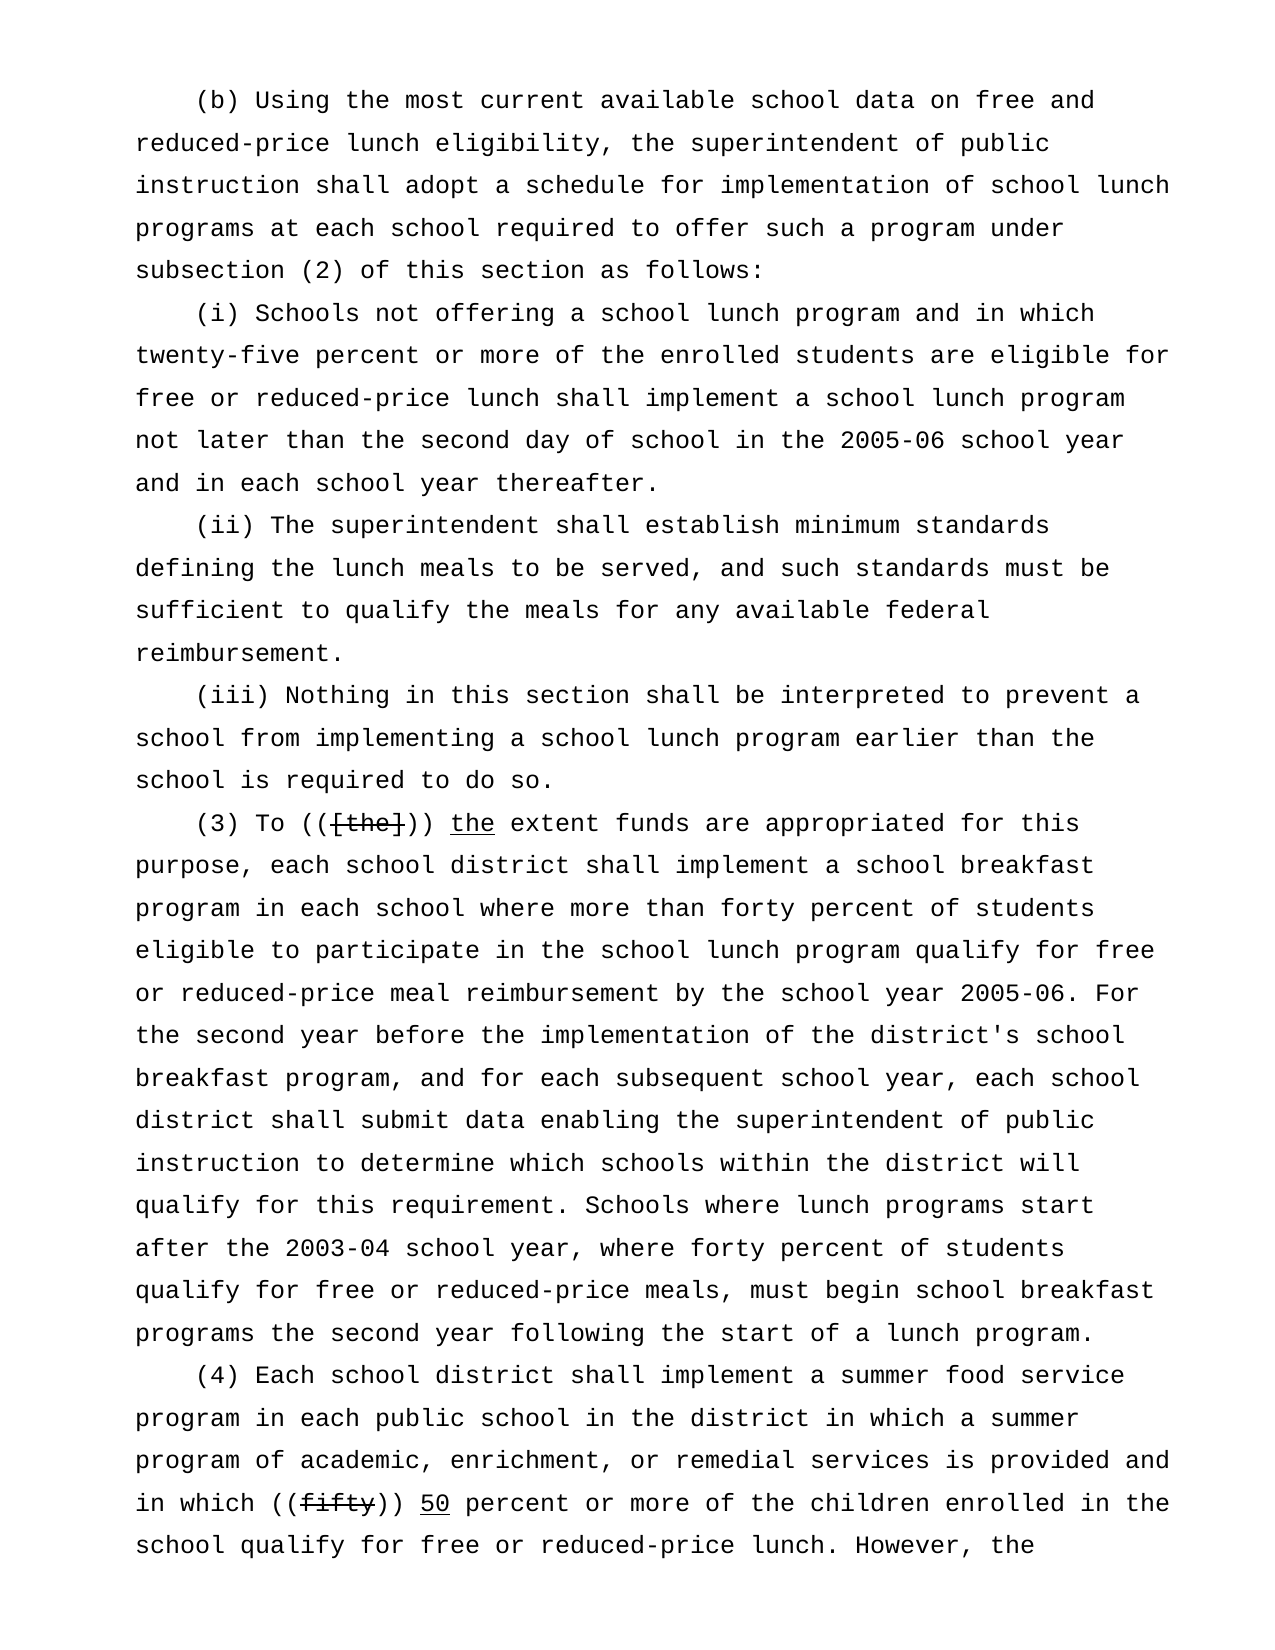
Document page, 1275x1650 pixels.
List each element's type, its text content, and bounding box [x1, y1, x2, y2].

text (ii) The superintendent shall establish minimum standards defining the lunch meals to be served, and such standards must be sufficient to qualify the meals for any available federal reimbursement. [135, 500, 1170, 670]
text (3) To (([the])) the extent funds are appropriated for this purpose, each school district shall implement a school breakfast program in each school where more than forty percent of students eligible to participate in the school lunch program qualify for free or reduced-price meal reimbursement by the school year 2005-06. For the second year before the implementation of the district's school breakfast program, and for each subsequent school year, each school district shall submit data enabling the superintendent of public instruction to determine which schools within the district will qualify for this requirement. Schools where lunch programs start after the 2003-04 school year, where forty percent of students qualify for free or reduced-price meals, must begin school breakfast programs the second year following the start of a lunch program. [135, 797, 1170, 1350]
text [135, 1350, 1170, 1562]
text (iii) Nothing in this section shall be interpreted to prevent a school from implementing a school lunch program earlier than the school is required to do so. [135, 670, 1170, 797]
text (i) Schools not offering a school lunch program and in which twenty-five percent or more of the enrolled students are eligible for free or reduced-price lunch shall implement a school lunch program not later than the second day of school in the 2005-06 school year and in each school year thereafter. [135, 287, 1170, 500]
text (b) Using the most current available school data on free and reduced-price lunch eligibility, the superintendent of public instruction shall adopt a schedule for implementation of school lunch programs at each school required to offer such a program under subsection (2) of this section as follows: [135, 75, 1170, 287]
